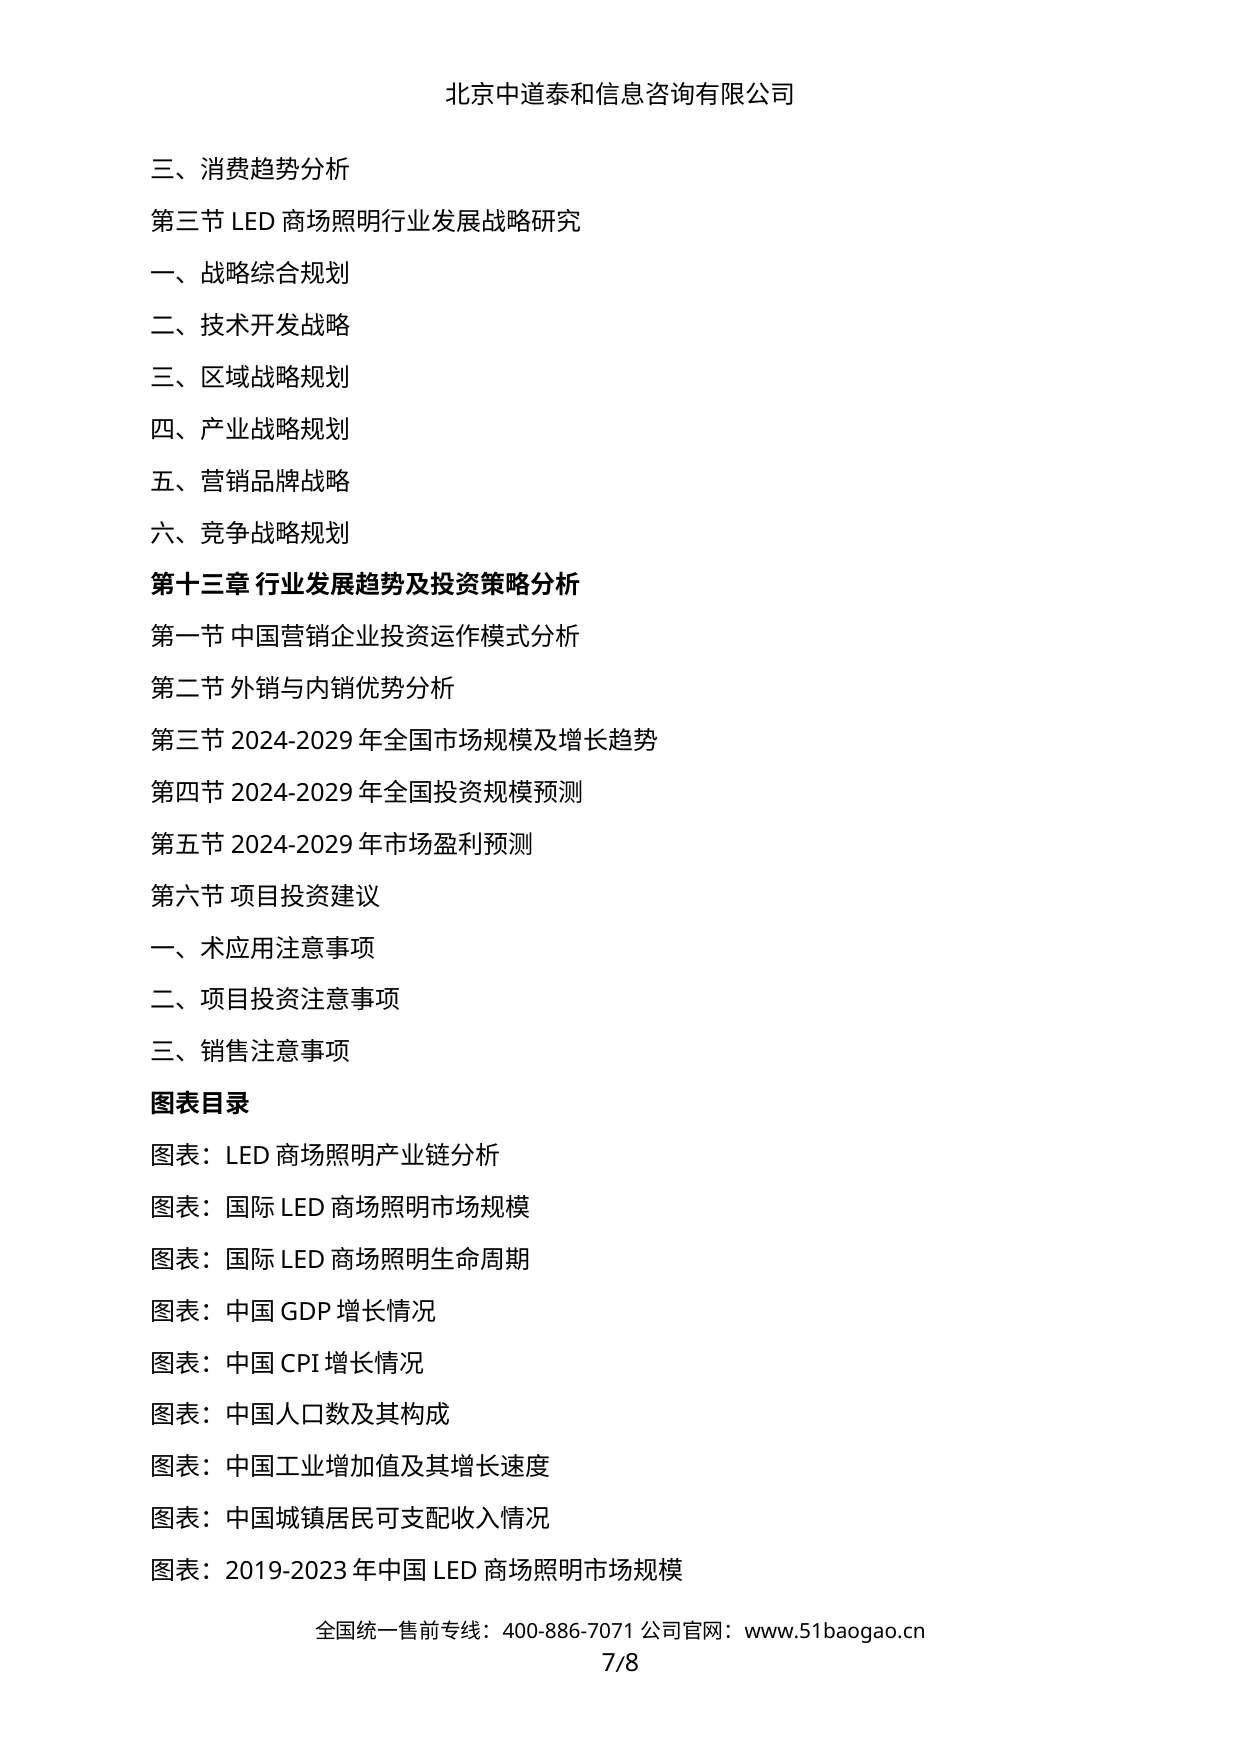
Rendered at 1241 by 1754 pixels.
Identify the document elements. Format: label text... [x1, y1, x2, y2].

text 图表：中国人口数及其构成 [150, 1395, 1090, 1431]
text 四、产业战略规划 [150, 409, 1090, 446]
text 三、消费趋势分析 [150, 150, 1090, 186]
text 一、战略综合规划 [150, 254, 1090, 290]
text 第二节 外销与内销优势分析 [150, 669, 1090, 705]
text 第三节 LED商场照明行业发展战略研究 [150, 202, 1090, 238]
text 图表：2019-2023年中国LED商场照明市场规模 [150, 1551, 1090, 1587]
text 图表：中国CPI增长情况 [150, 1343, 1090, 1379]
text 三、销售注意事项 [150, 1032, 1090, 1068]
text 二、技术开发战略 [150, 306, 1090, 342]
text 图表：中国GDP增长情况 [150, 1291, 1090, 1327]
text 三、区域战略规划 [150, 357, 1090, 394]
text 第十三章 行业发展趋势及投资策略分析 [150, 565, 1090, 601]
text 第五节 2024-2029年市场盈利预测 [150, 824, 1090, 861]
text 一、术应用注意事项 [150, 928, 1090, 964]
text 图表：国际LED商场照明市场规模 [150, 1187, 1090, 1224]
text 图表：中国城镇居民可支配收入情况 [150, 1499, 1090, 1535]
text 图表：中国工业增加值及其增长速度 [150, 1447, 1090, 1483]
text 第六节 项目投资建议 [150, 876, 1090, 912]
text 图表：国际LED商场照明生命周期 [150, 1239, 1090, 1276]
text 六、竞争战略规划 [150, 513, 1090, 549]
text 二、项目投资注意事项 [150, 980, 1090, 1016]
text 第四节 2024-2029年全国投资规模预测 [150, 772, 1090, 809]
text 图表目录 [150, 1084, 1090, 1120]
text 第三节 2024-2029年全国市场规模及增长趋势 [150, 721, 1090, 757]
text 图表：LED商场照明产业链分析 [150, 1136, 1090, 1172]
text 第一节 中国营销企业投资运作模式分析 [150, 617, 1090, 653]
text 五、营销品牌战略 [150, 461, 1090, 497]
